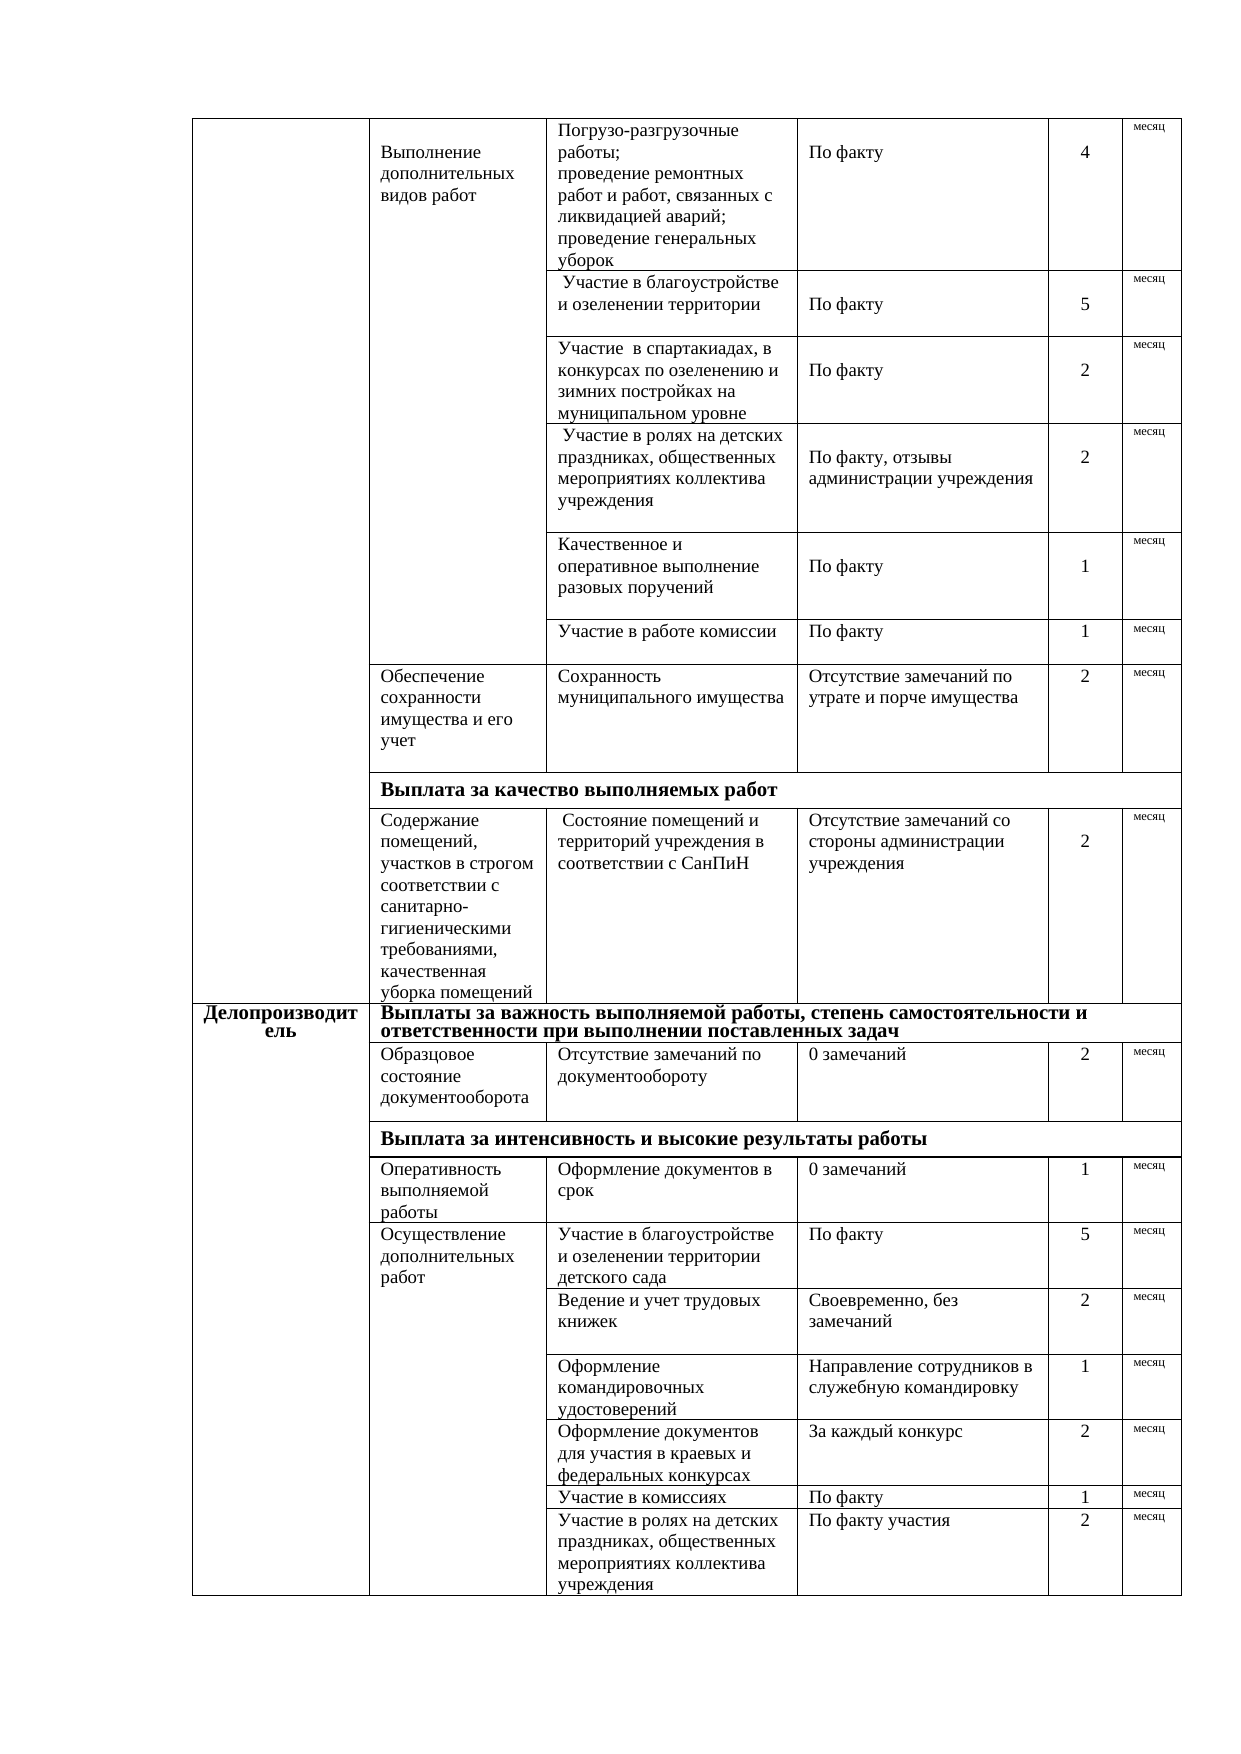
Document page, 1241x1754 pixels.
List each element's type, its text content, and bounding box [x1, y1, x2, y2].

table_cell Оформление документов в срок [547, 1158, 797, 1222]
table_cell месяц [1123, 1158, 1181, 1222]
table_cell месяц [1123, 119, 1181, 270]
table_cell месяц [1123, 424, 1181, 532]
table_cell месяц [1123, 271, 1181, 336]
table_cell Сохранность муниципального имущества [547, 665, 797, 772]
table_cell Отсутствие замечаний по документообороту [547, 1043, 797, 1121]
table_cell 1 [1049, 620, 1122, 663]
table_cell Участие в ролях на детских праздниках, общественных мероприятиях коллектива учреждения [547, 1509, 797, 1595]
table_cell Выплаты за важность выполняемой работы, степень самостоятельности и ответственности при выполнении поставленных задач [370, 1004, 1181, 1042]
table_cell 0 замечаний [798, 1158, 1048, 1222]
table_cell Оформление командировочных удостоверений [547, 1355, 797, 1419]
table_cell За каждый конкурс [798, 1420, 1048, 1485]
table_cell Обеспечение сохранности имущества и его учет [370, 665, 546, 772]
table_cell 2 [1049, 1289, 1122, 1353]
table_cell месяц [1123, 337, 1181, 423]
table_cell месяц [1123, 1223, 1181, 1288]
table_cell 4 [1049, 119, 1122, 270]
table_cell Участие в благоустройстве и озеленении территории детского сада [547, 1223, 797, 1288]
table_cell Участие в спартакиадах, в конкурсах по озеленению и зимних постройках на муниципальном уровне [547, 337, 797, 423]
table_cell 2 [1049, 1509, 1122, 1595]
table_cell месяц [1123, 1043, 1181, 1121]
table_cell 1 [1049, 1158, 1122, 1222]
table_cell 2 [1049, 1420, 1122, 1485]
table_cell Направление сотрудников в служебную командировку [798, 1355, 1048, 1419]
table_cell Образцовое состояние документооборота [370, 1043, 546, 1121]
table_cell Состояние помещений и территорий учреждения в соответствии с СанПиН [547, 809, 797, 1003]
table_cell месяц [1123, 809, 1181, 1003]
table_cell По факту [798, 119, 1048, 270]
table_cell Участие в комиссиях [547, 1486, 797, 1508]
table_cell Выплата за интенсивность и высокие результаты работы [370, 1122, 1181, 1156]
table_cell По факту [798, 271, 1048, 336]
table_cell 1 [1049, 533, 1122, 619]
table_cell По факту [798, 533, 1048, 619]
table_cell Отсутствие замечаний со стороны администрации учреждения [798, 809, 1048, 1003]
table_cell По факту [798, 337, 1048, 423]
table_cell Выполнение дополнительных видов работ [370, 119, 546, 663]
table_cell месяц [1123, 1509, 1181, 1595]
table_cell месяц [1123, 533, 1181, 619]
table_cell Погрузо-разгрузочные работы; проведение ремонтных работ и работ, связанных с ликвидацией аварий; проведение генеральных уборок [547, 119, 797, 270]
table_cell 2 [1049, 1043, 1122, 1121]
table_cell Ведение и учет трудовых книжек [547, 1289, 797, 1353]
table_cell 2 [1049, 809, 1122, 1003]
table_cell Отсутствие замечаний по утрате и порче имущества [798, 665, 1048, 772]
table_cell 2 [1049, 424, 1122, 532]
table_cell По факту [798, 1223, 1048, 1288]
table_cell Участие в работе комиссии [547, 620, 797, 663]
table_cell Оформление документов для участия в краевых и федеральных конкурсах [547, 1420, 797, 1485]
table_cell Своевременно, без замечаний [798, 1289, 1048, 1353]
table_cell месяц [1123, 1486, 1181, 1508]
table_cell месяц [1123, 665, 1181, 772]
table_cell 1 [1049, 1355, 1122, 1419]
table_cell Выплата за качество выполняемых работ [370, 773, 1181, 808]
table_cell 5 [1049, 271, 1122, 336]
table_cell месяц [1123, 620, 1181, 663]
table_cell месяц [1123, 1289, 1181, 1353]
table_cell 5 [1049, 1223, 1122, 1288]
table_cell 2 [1049, 665, 1122, 772]
table_cell По факту, отзывы администрации учреждения [798, 424, 1048, 532]
table_cell месяц [1123, 1420, 1181, 1485]
table_cell Оперативность выполняемой работы [370, 1158, 546, 1222]
table_cell По факту [798, 620, 1048, 663]
table_cell месяц [1123, 1355, 1181, 1419]
table_cell 0 замечаний [798, 1043, 1048, 1121]
table_cell Осуществление дополнительных работ [370, 1223, 546, 1595]
table_cell По факту участия [798, 1509, 1048, 1595]
table_cell По факту [798, 1486, 1048, 1508]
table_cell Участие в благоустройстве и озеленении территории [547, 271, 797, 336]
table_cell Делопроизводитель [193, 1004, 369, 1595]
table_cell Качественное и оперативное выполнение разовых поручений [547, 533, 797, 619]
table_cell Содержание помещений, участков в строгом соответствии с санитарно-гигиеническими требованиями, качественная уборка помещений [370, 809, 546, 1003]
table_cell 2 [1049, 337, 1122, 423]
table_cell Участие в ролях на детских праздниках, общественных мероприятиях коллектива учреждения [547, 424, 797, 532]
table_cell 1 [1049, 1486, 1122, 1508]
